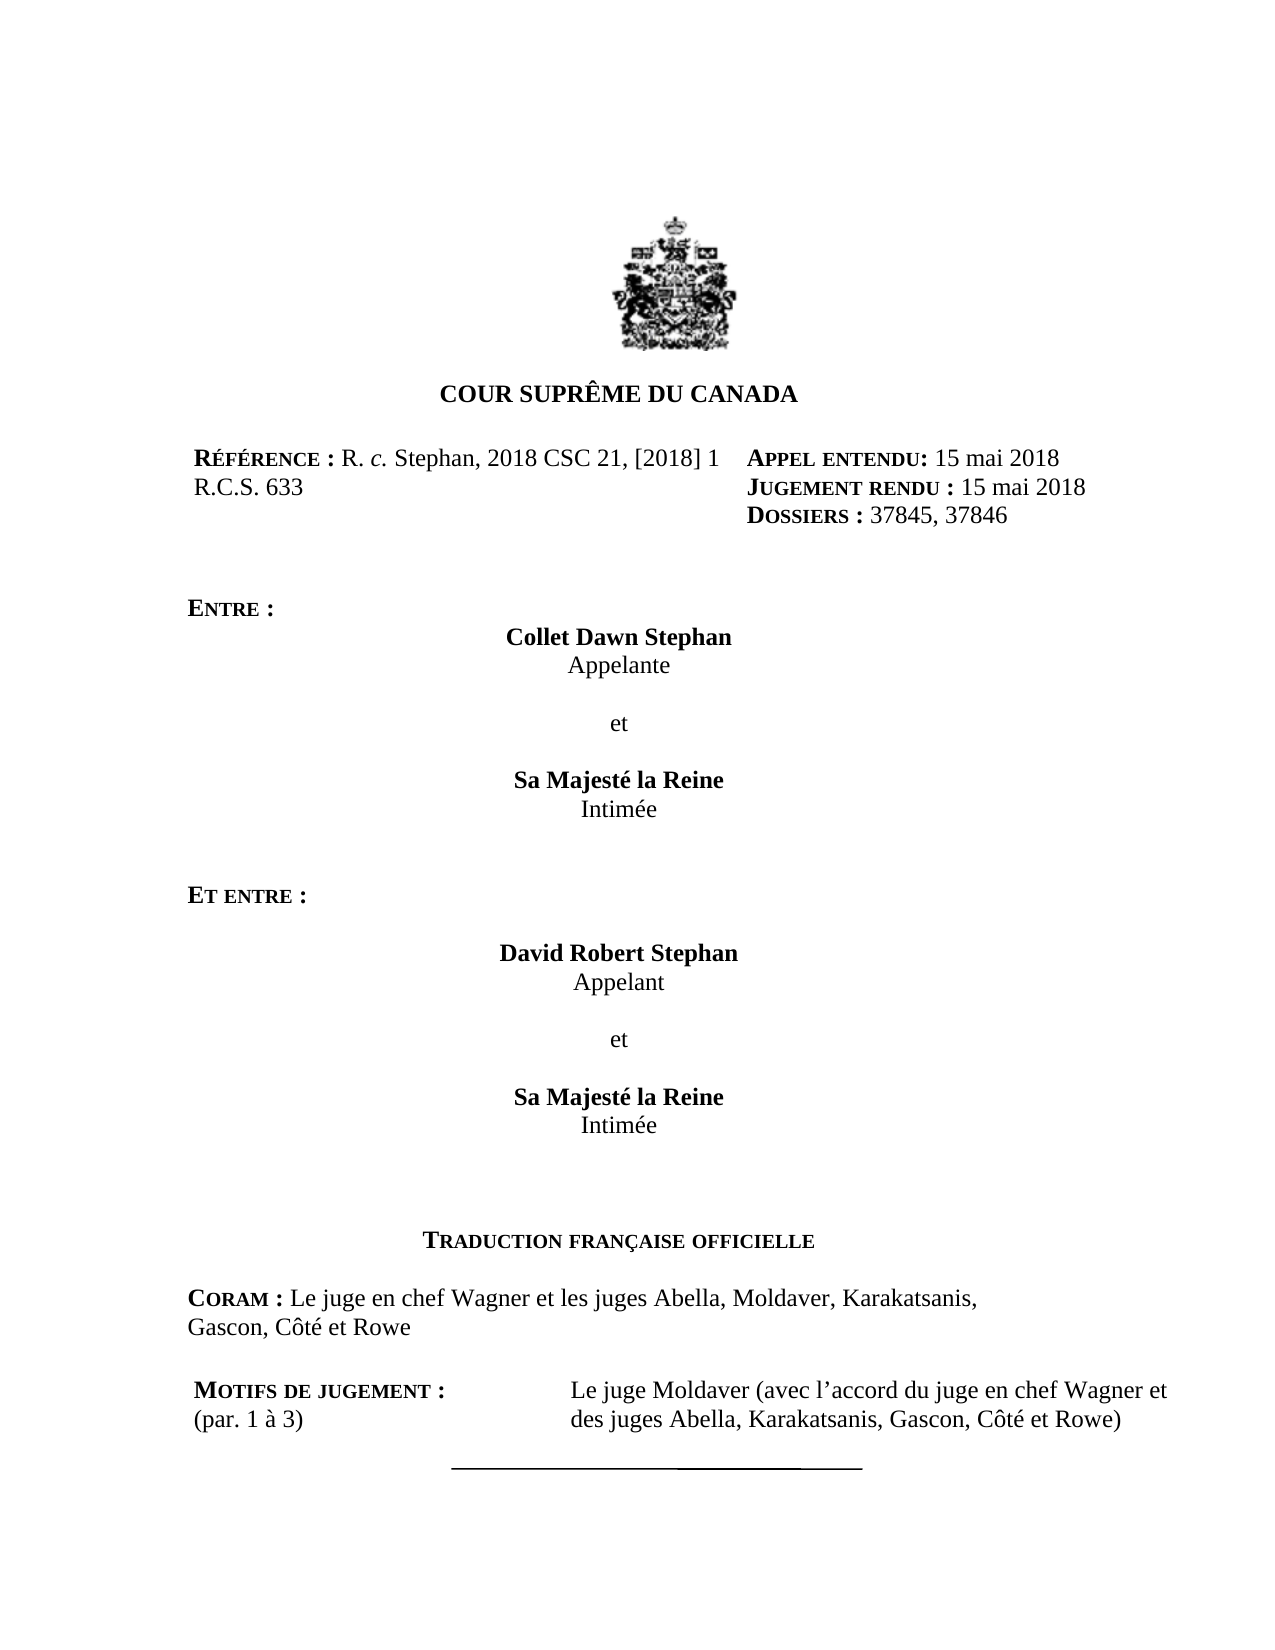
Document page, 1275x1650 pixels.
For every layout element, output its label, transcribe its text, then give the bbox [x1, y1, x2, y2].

table_header Motifs de jugement : (par. 1 à 3) [188, 1369, 564, 1439]
table_header Référence : R. c. Stephan, 2018 CSC 21, [2018] 1 R.C.S. 633 [188, 437, 741, 535]
picture [611, 216, 739, 351]
text Entre : [187, 593, 1050, 622]
text Appelant [187, 967, 1050, 995]
table_header Appel entendu: 15 mai 2018 Jugement rendu : 15 mai 2018 Dossiers : 37845, 37846 [741, 437, 1185, 535]
table_header Le juge Moldaver (avec l’accord du juge en chef Wagner et des juges Abella, Karakatsanis, Gascon, Côté et Rowe) [564, 1369, 1185, 1439]
text Appelante [187, 650, 1050, 679]
text David Robert Stephan [187, 938, 1050, 967]
text Collet Dawn Stephan [187, 622, 1050, 650]
text COUR SUPRÊME DU CANADA [187, 379, 1050, 408]
text Et entre : [187, 880, 1050, 909]
text et [187, 1024, 1050, 1053]
text Sa Majesté la Reine [187, 1082, 1050, 1110]
text Sa Majesté la Reine [187, 765, 1050, 794]
text Intimée [187, 794, 1050, 823]
text Intimée [187, 1110, 1050, 1139]
text Traduction française officielle [187, 1225, 1050, 1254]
text Coram : Le juge en chef Wagner et les juges Abella, Moldaver, Karakatsanis, Gascon, Côté et Rowe [187, 1283, 1050, 1340]
text et [187, 708, 1050, 737]
